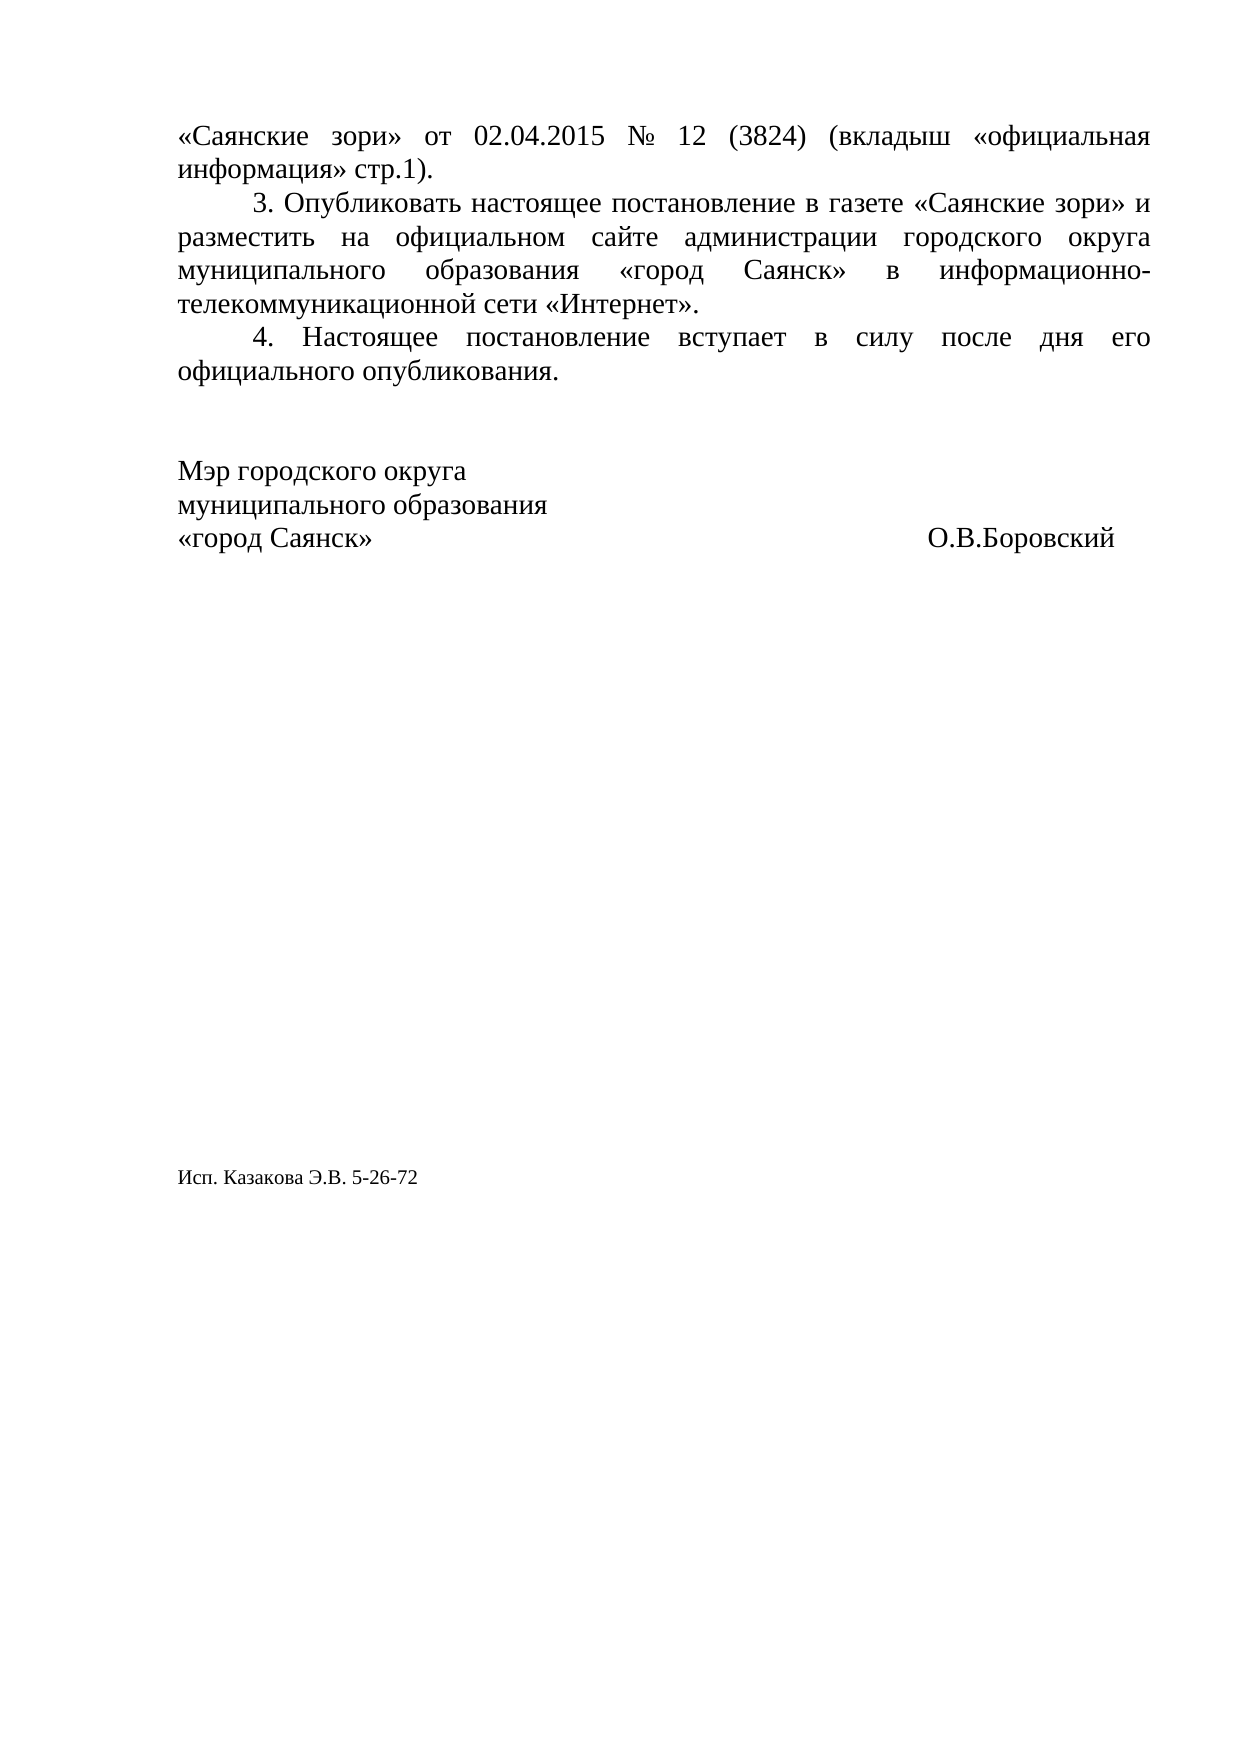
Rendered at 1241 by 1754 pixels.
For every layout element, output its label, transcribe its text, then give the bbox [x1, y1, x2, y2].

text «город Саянск» О.В.Боровский [177, 521, 1152, 554]
text муниципального образования [177, 487, 1152, 521]
text Мэр городского округа [177, 453, 1152, 487]
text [177, 118, 1152, 185]
text 3. Опубликовать настоящее постановление в газете «Саянские зори» и разместить на официальном сайте администрации городского округа муниципального образования «город Саянск» в информационно-телекоммуникационной сети «Интернет». [177, 185, 1152, 319]
text Исп. Казакова Э.В. 5-26-72 [177, 1165, 1152, 1189]
text 4. Настоящее постановление вступает в силу после дня его официального опубликования. [177, 319, 1152, 386]
